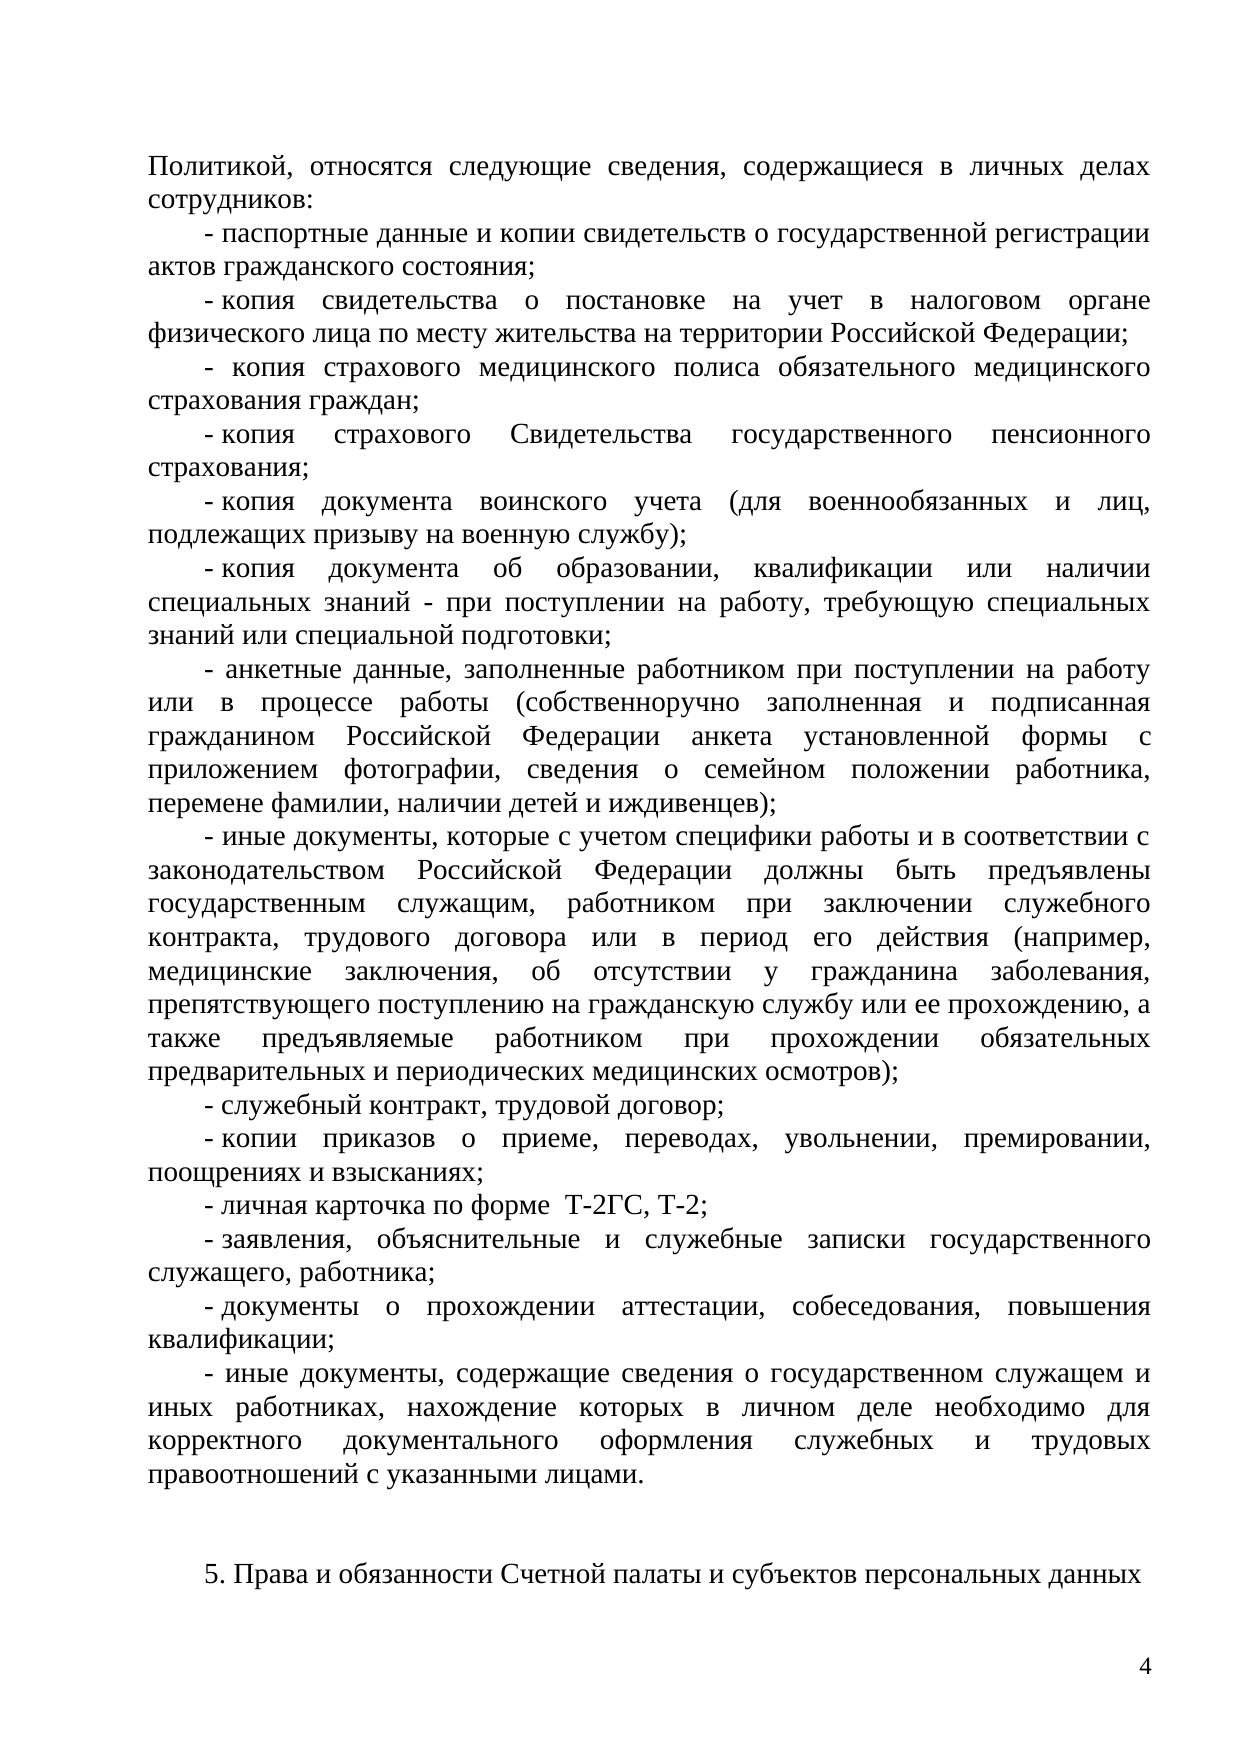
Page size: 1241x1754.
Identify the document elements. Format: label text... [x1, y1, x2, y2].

text - копии приказов о приеме, переводах, увольнении, премировании, поощрениях и взысканиях; [148, 1120, 1152, 1187]
text - копия страхового медицинского полиса обязательного медицинского страхования граждан; [148, 349, 1152, 416]
text - копия документа воинского учета (для военнообязанных и лиц, подлежащих призыву на военную службу); [148, 483, 1152, 550]
text 5. Права и обязанности Счетной палаты и субъектов персональных данных [148, 1556, 1152, 1590]
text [148, 148, 1152, 215]
text - иные документы, содержащие сведения о государственном служащем и иных работниках, нахождение которых в личном деле необходимо для корректного документального оформления служебных и трудовых правоотношений с указанными лицами. [148, 1355, 1152, 1489]
text - паспортные данные и копии свидетельств о государственной регистрации актов гражданского состояния; [148, 215, 1152, 282]
text - заявления, объяснительные и служебные записки государственного служащего, работника; [148, 1221, 1152, 1288]
text - копия свидетельства о постановке на учет в налоговом органе физического лица по месту жительства на территории Российской Федерации; [148, 282, 1152, 349]
text - документы о прохождении аттестации, собеседования, повышения квалификации; [148, 1288, 1152, 1355]
text - копия страхового Свидетельства государственного пенсионного страхования; [148, 416, 1152, 483]
text - личная карточка по форме Т-2ГС, Т-2; [148, 1187, 1152, 1221]
text - служебный контракт, трудовой договор; [148, 1087, 1152, 1120]
text - иные документы, которые с учетом специфики работы и в соответствии с законодательством Российской Федерации должны быть предъявлены государственным служащим, работником при заключении служебного контракта, трудового договора или в период его действия (например, медицинские заключения, об отсутствии у гражданина заболевания, препятствующего поступлению на гражданскую службу или ее прохождению, а также предъявляемые работником при прохождении обязательных предварительных и периодических медицинских осмотров); [148, 818, 1152, 1087]
text - копия документа об образовании, квалификации или наличии специальных знаний - при поступлении на работу, требующую специальных знаний или специальной подготовки; [148, 550, 1152, 651]
text - анкетные данные, заполненные работником при поступлении на работу или в процессе работы (собственноручно заполненная и подписанная гражданином Российской Федерации анкета установленной формы с приложением фотографии, сведения о семейном положении работника, перемене фамилии, наличии детей и иждивенцев); [148, 651, 1152, 818]
